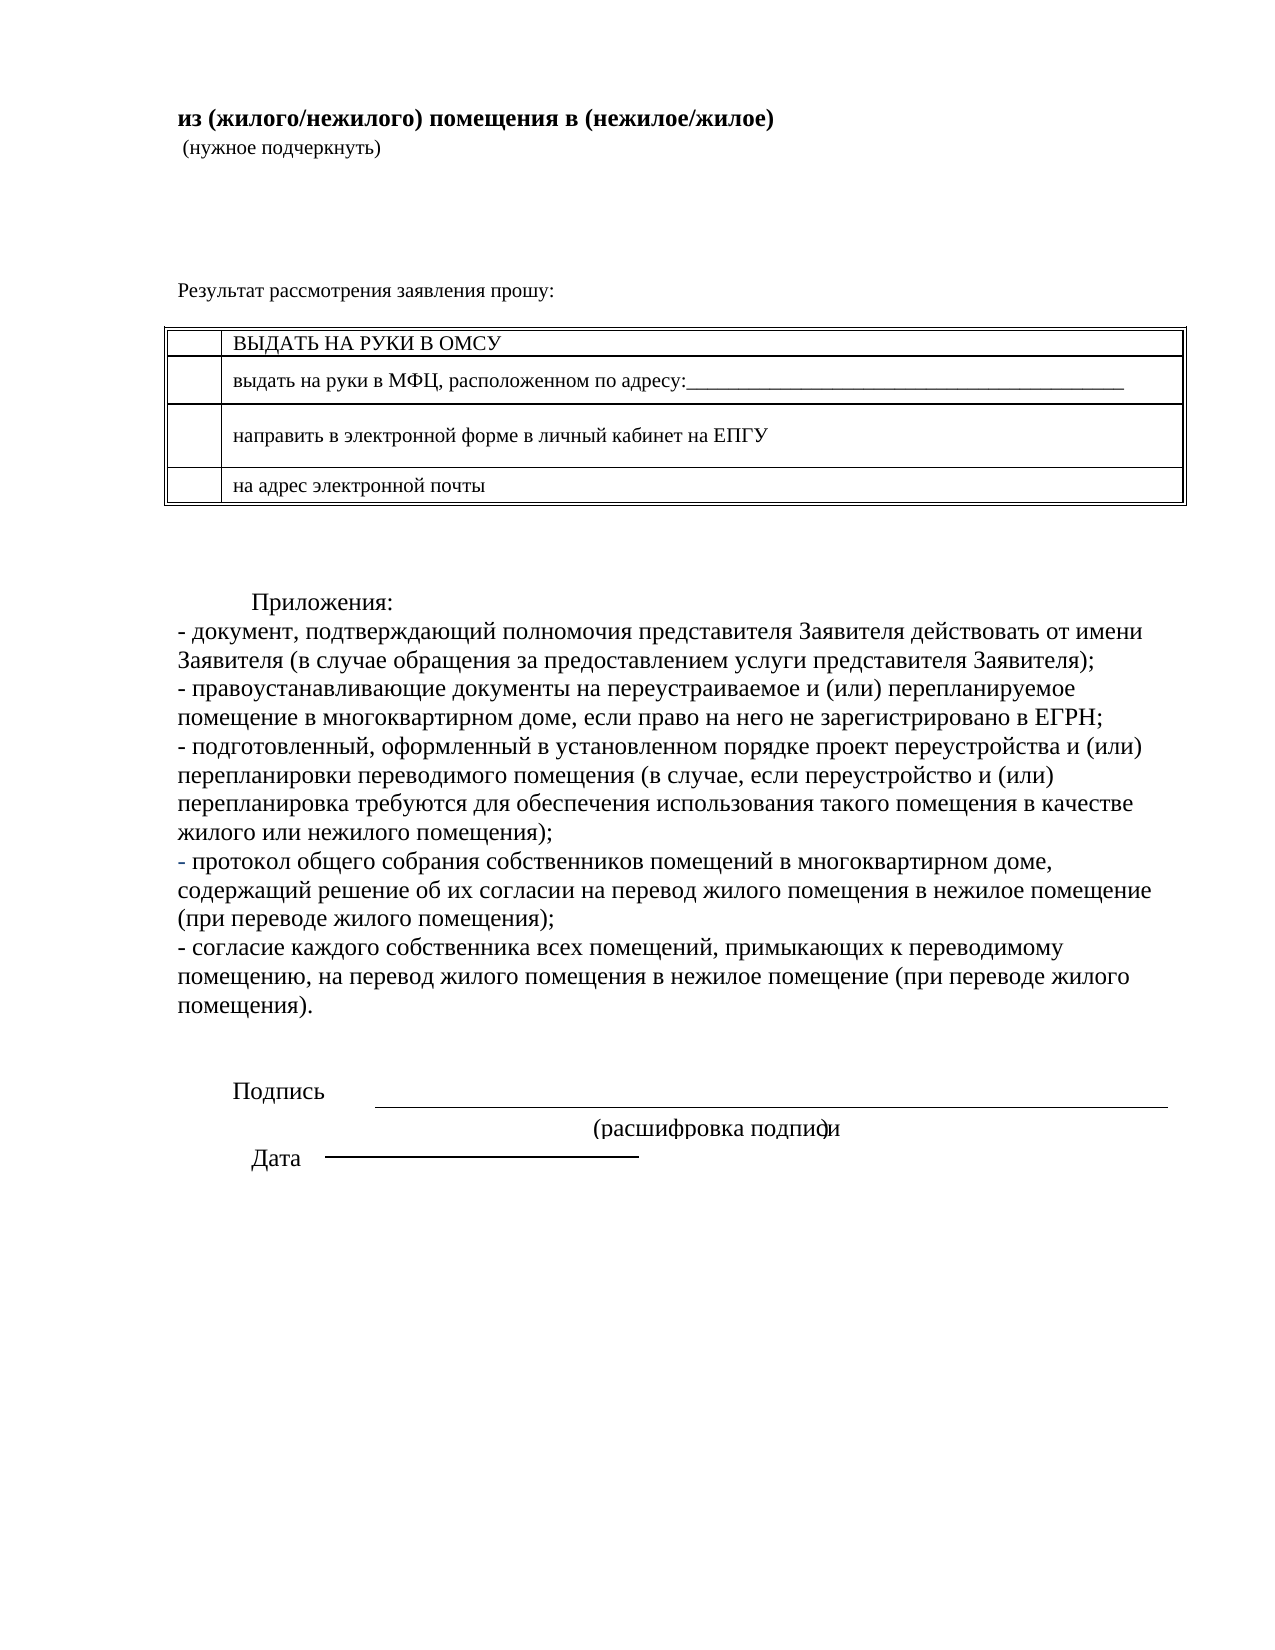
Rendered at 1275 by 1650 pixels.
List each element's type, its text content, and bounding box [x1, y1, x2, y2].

text - протокол общего собрания собственников помещений в многоквартирном доме, содержащий решение об их согласии на перевод жилого помещения в нежилое помещение (при переводе жилого помещения); [177, 846, 1186, 932]
table_cell [168, 405, 221, 466]
text из (жилого/нежилого) помещения в (нежилое/жилое) [177, 104, 1134, 132]
text Результат рассмотрения заявления прошу: [177, 278, 1186, 302]
text Дата [177, 1107, 1186, 1172]
text - согласие каждого собственника всех помещений, примыкающих к переводимому помещению, на перевод жилого помещения в нежилое помещение (при переводе жилого помещения). [177, 932, 1186, 1018]
text - документ, подтверждающий полномочия представителя Заявителя действовать от имени Заявителя (в случае обращения за предоставлением услуги представителя Заявителя); [177, 616, 1186, 673]
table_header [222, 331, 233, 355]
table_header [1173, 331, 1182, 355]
table_cell [168, 468, 221, 502]
table_cell выдать на руки в МФЦ, расположенном по адресу:__________________________________________ [222, 357, 1182, 403]
table_cell направить в электронной форме в личный кабинет на ЕПГУ [222, 405, 1182, 466]
table_header [210, 331, 221, 355]
table_cell на адрес электронной почты [222, 468, 1182, 502]
text - подготовленный, оформленный в установленном порядке проект переустройства и (или) перепланировки переводимого помещения (в случае, если переустройство и (или) перепланировка требуются для обеспечения использования такого помещения в качестве жилого или нежилого помещения); [177, 731, 1186, 846]
table_cell [168, 357, 221, 403]
text Подпись [232, 1076, 1186, 1105]
table_header [168, 331, 177, 355]
text - правоустанавливающие документы на переустраиваемое и (или) перепланируемое помещение в многоквартирном доме, если право на него не зарегистрировано в ЕГРН; [177, 673, 1186, 731]
text Приложения: [177, 587, 1186, 616]
text (нужное подчеркнуть) [177, 135, 1186, 159]
